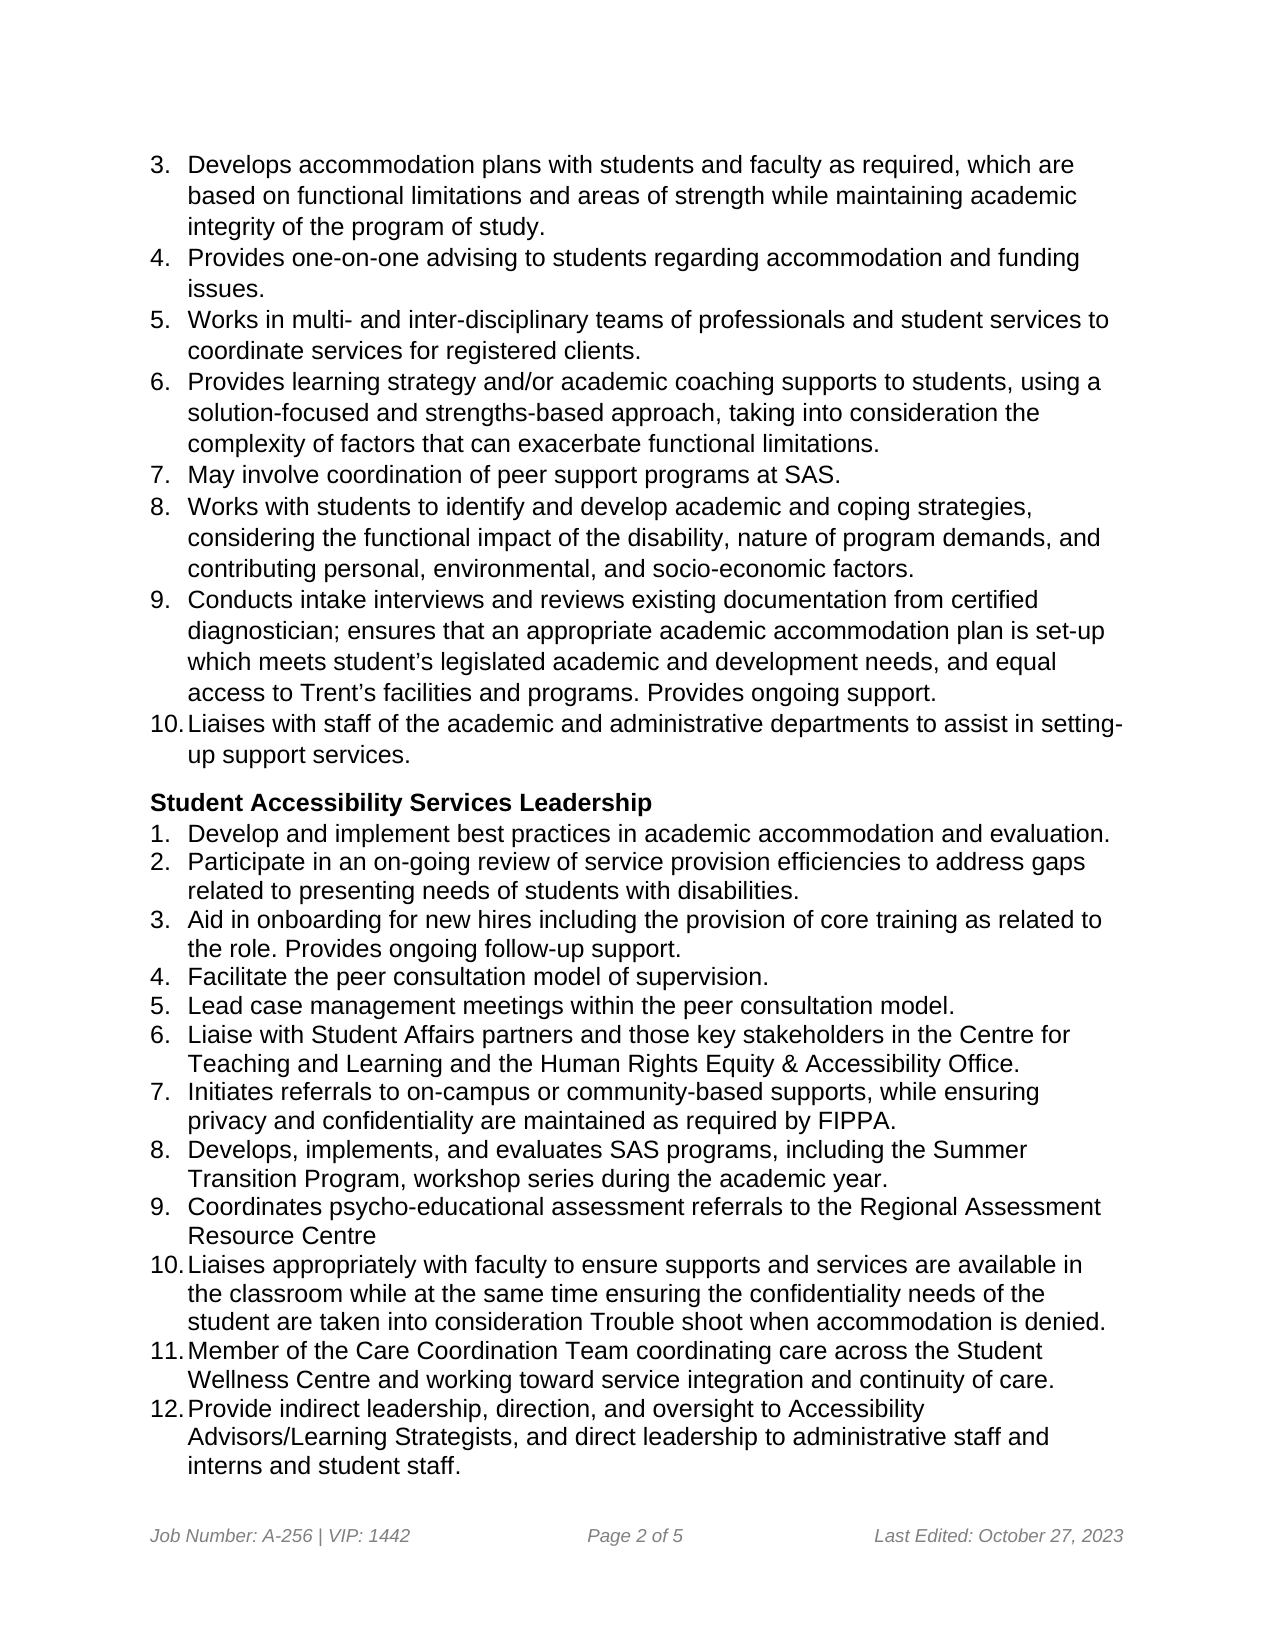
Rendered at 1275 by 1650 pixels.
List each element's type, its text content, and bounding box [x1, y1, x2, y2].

list Works with students to identify and develop academic and coping strategies, considering the functional impact of the disability, nature of program demands, and contributing personal, environmental, and socio-economic factors. [150, 491, 1125, 582]
list May involve coordination of peer support programs at SAS. [150, 460, 1125, 489]
list Liaise with Student Affairs partners and those key stakeholders in the Centre for Teaching and Learning and the Human Rights Equity & Accessibility Office. [150, 1020, 1125, 1077]
list Develop and implement best practices in academic accommodation and evaluation. [150, 818, 1125, 847]
list Provides one-on-one advising to students regarding accommodation and funding issues. [150, 243, 1125, 303]
list Participate in an on-going review of service provision efficiencies to address gaps related to presenting needs of students with disabilities. [150, 847, 1125, 905]
list Provides learning strategy and/or academic coaching supports to students, using a solution-focused and strengths-based approach, taking into consideration the complexity of factors that can exacerbate functional limitations. [150, 367, 1125, 458]
list Conducts intake interviews and reviews existing documentation from certified diagnostician; ensures that an appropriate academic accommodation plan is set-up which meets student’s legislated academic and development needs, and equal access to Trent’s facilities and programs. Provides ongoing support. [150, 584, 1125, 706]
list Works in multi- and inter-disciplinary teams of professionals and student services to coordinate services for registered clients. [150, 305, 1125, 365]
list Provide indirect leadership, direction, and oversight to Accessibility Advisors/Learning Strategists, and direct leadership to administrative staff and interns and student staff. [150, 1393, 1125, 1480]
list Member of the Care Coordination Team coordinating care across the Student Wellness Centre and working toward service integration and continuity of care. [150, 1336, 1125, 1393]
list Coordinates psycho-educational assessment referrals to the Regional Assessment Resource Centre [150, 1192, 1125, 1250]
list Liaises with staff of the academic and administrative departments to assist in setting-up support services. [150, 709, 1125, 768]
list Develops, implements, and evaluates SAS programs, including the Summer Transition Program, workshop series during the academic year. [150, 1135, 1125, 1192]
list Facilitate the peer consultation model of supervision. [150, 962, 1125, 991]
list Develops accommodation plans with students and faculty as required, which are based on functional limitations and areas of strength while maintaining academic integrity of the program of study. [150, 150, 1125, 241]
list Initiates referrals to on-campus or community-based supports, while ensuring privacy and confidentiality are maintained as required by FIPPA. [150, 1077, 1125, 1135]
list Aid in onboarding for new hires including the provision of core training as related to the role. Provides ongoing follow-up support. [150, 905, 1125, 962]
subtitle Student Accessibility Services Leadership [150, 787, 1125, 816]
list Liaises appropriately with faculty to ensure supports and services are available in the classroom while at the same time ensuring the confidentiality needs of the student are taken into consideration Trouble shoot when accommodation is denied. [150, 1250, 1125, 1336]
list Lead case management meetings within the peer consultation model. [150, 991, 1125, 1020]
